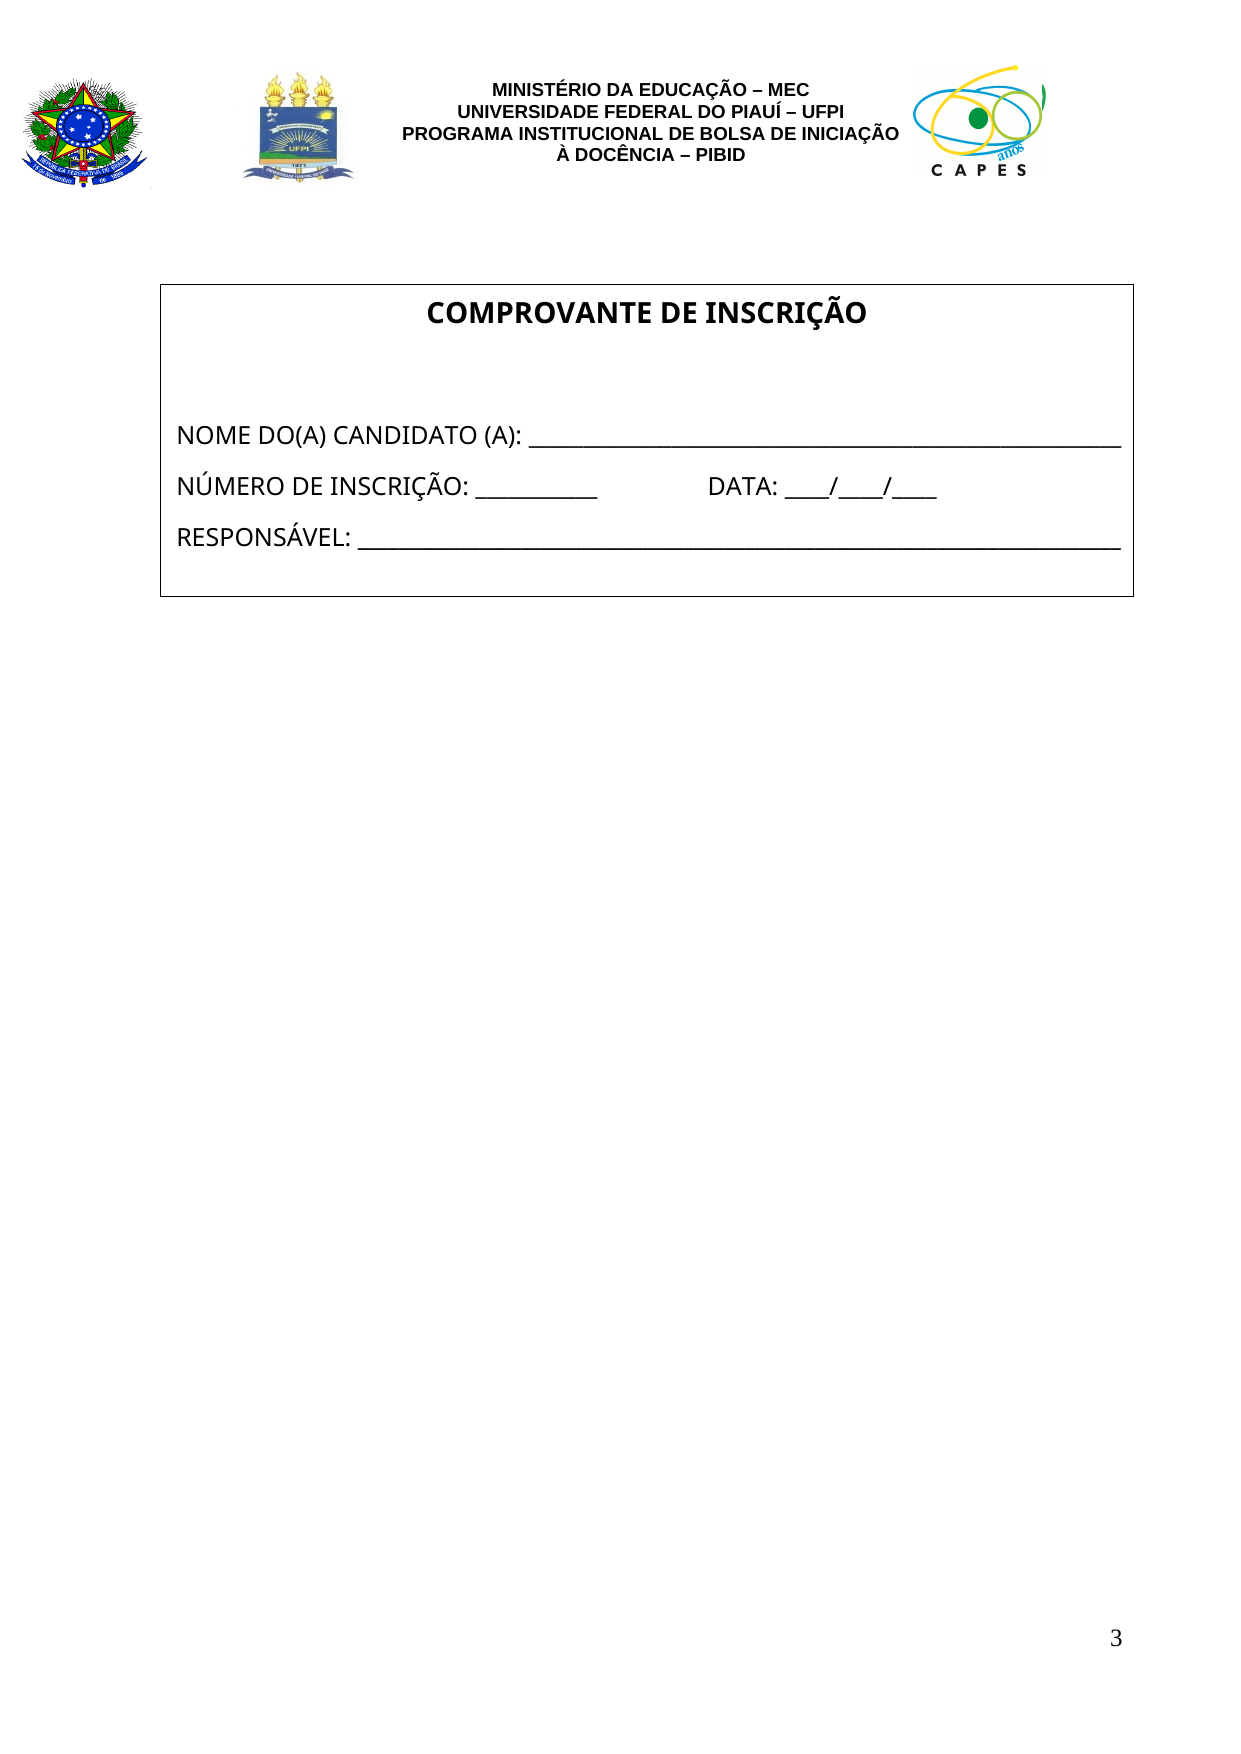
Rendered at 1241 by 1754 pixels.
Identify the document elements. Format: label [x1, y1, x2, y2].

picture [17, 75, 153, 189]
picture [231, 62, 361, 190]
picture [913, 62, 1047, 177]
